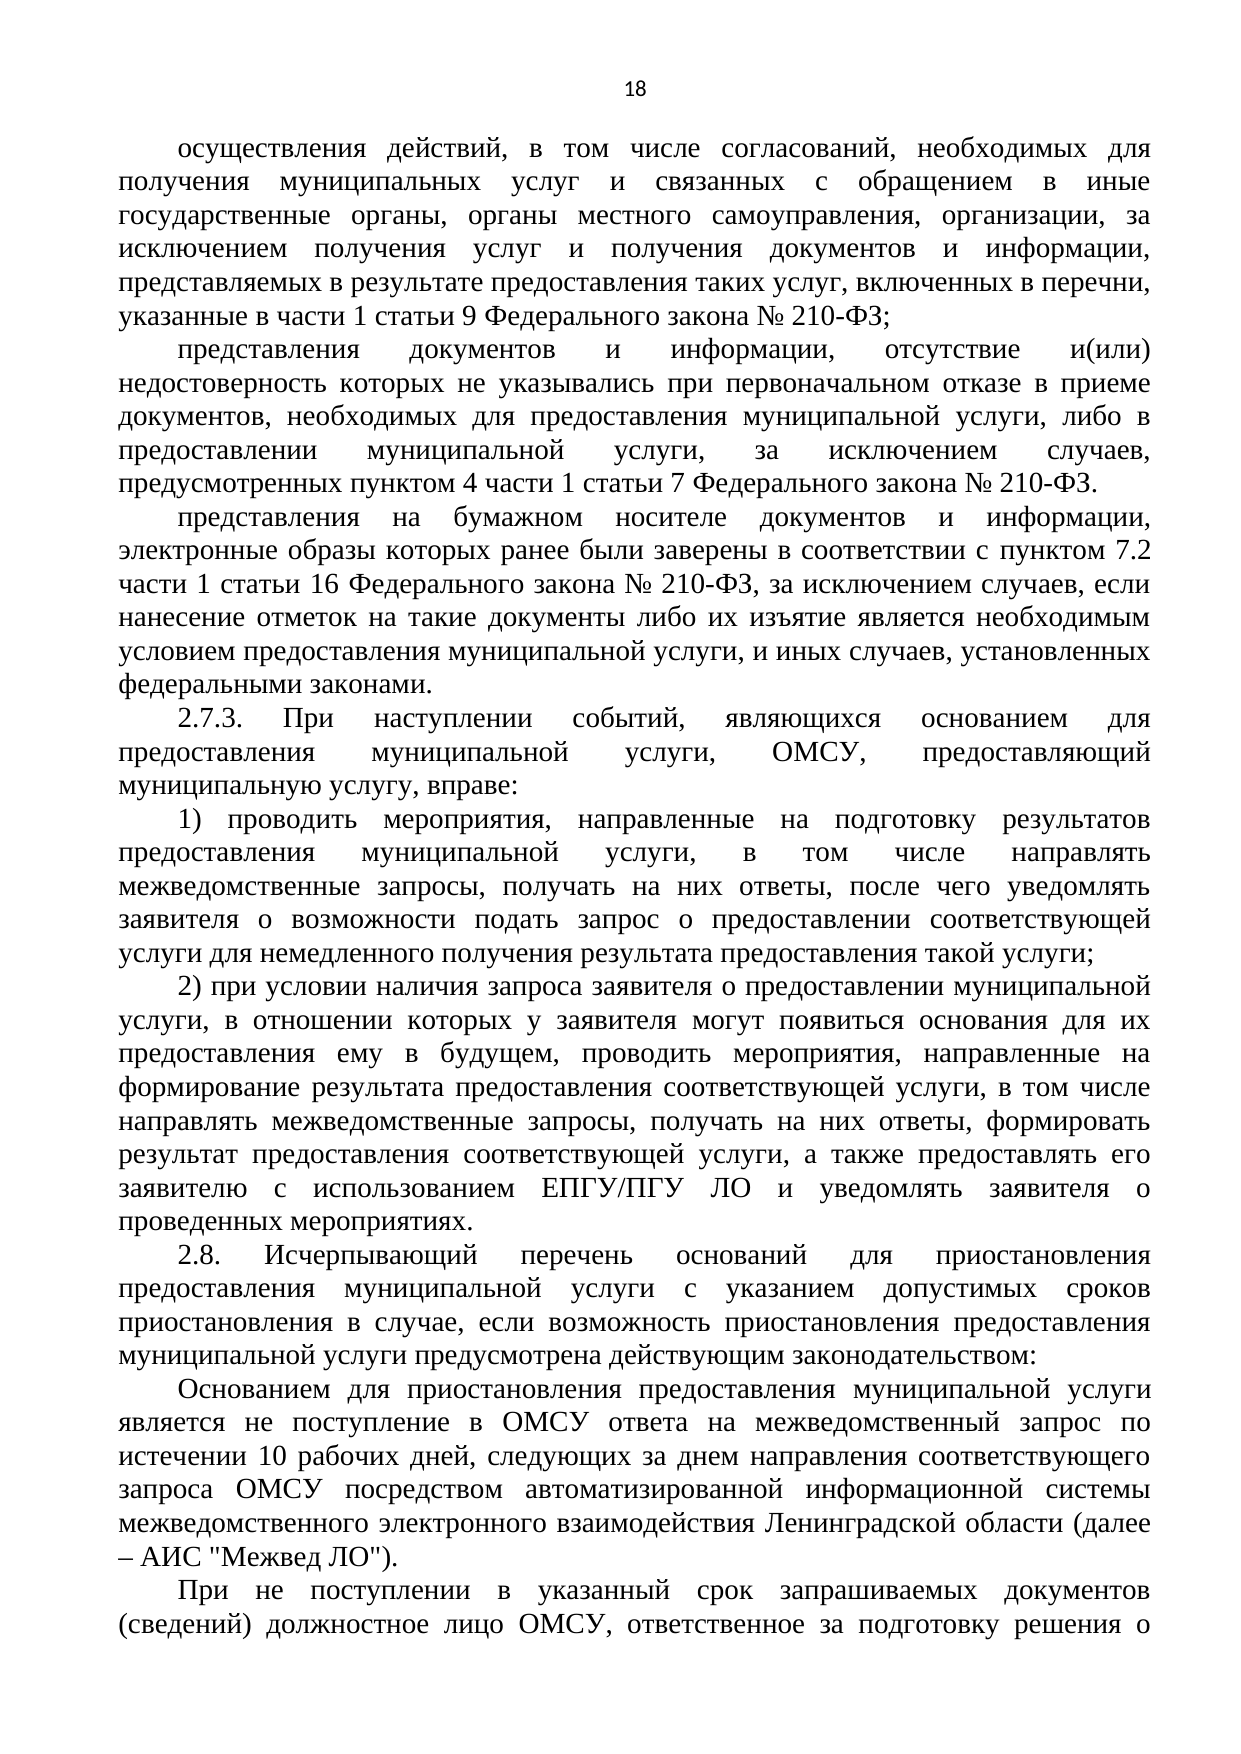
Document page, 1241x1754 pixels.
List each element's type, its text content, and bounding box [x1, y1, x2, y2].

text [118, 1572, 1152, 1639]
text осуществления действий, в том числе согласований, необходимых для получения муниципальных услуг и связанных с обращением в иные государственные органы, органы местного самоуправления, организации, за исключением получения услуг и получения документов и информации, представляемых в результате предоставления таких услуг, включенных в перечни, указанные в части 1 статьи 9 Федерального закона № 210-ФЗ; [118, 130, 1152, 331]
text 2.7.3. При наступлении событий, являющихся основанием для предоставления муниципальной услуги, ОМСУ, предоставляющий муниципальную услугу, вправе: [118, 700, 1152, 801]
text 2.8. Исчерпывающий перечень оснований для приостановления предоставления муниципальной услуги с указанием допустимых сроков приостановления в случае, если возможность приостановления предоставления муниципальной услуги предусмотрена действующим законодательством: [118, 1237, 1152, 1371]
text 2) при условии наличия запроса заявителя о предоставлении муниципальной услуги, в отношении которых у заявителя могут появиться основания для их предоставления ему в будущем, проводить мероприятия, направленные на формирование результата предоставления соответствующей услуги, в том числе направлять межведомственные запросы, получать на них ответы, формировать результат предоставления соответствующей услуги, а также предоставлять его заявителю с использованием ЕПГУ/ПГУ ЛО и уведомлять заявителя о проведенных мероприятиях. [118, 968, 1152, 1237]
text 1) проводить мероприятия, направленные на подготовку результатов предоставления муниципальной услуги, в том числе направлять межведомственные запросы, получать на них ответы, после чего уведомлять заявителя о возможности подать запрос о предоставлении соответствующей услуги для немедленного получения результата предоставления такой услуги; [118, 801, 1152, 968]
text представления на бумажном носителе документов и информации, электронные образы которых ранее были заверены в соответствии с пунктом 7.2 части 1 статьи 16 Федерального закона № 210-ФЗ, за исключением случаев, если нанесение отметок на такие документы либо их изъятие является необходимым условием предоставления муниципальной услуги, и иных случаев, установленных федеральными законами. [118, 499, 1152, 700]
text Основанием для приостановления предоставления муниципальной услуги является не поступление в ОМСУ ответа на межведомственный запрос по истечении 10 рабочих дней, следующих за днем направления соответствующего запроса ОМСУ посредством автоматизированной информационной системы межведомственного электронного взаимодействия Ленинградской области (далее – АИС "Межвед ЛО"). [118, 1371, 1152, 1572]
text представления документов и информации, отсутствие и(или) недостоверность которых не указывались при первоначальном отказе в приеме документов, необходимых для предоставления муниципальной услуги, либо в предоставлении муниципальной услуги, за исключением случаев, предусмотренных пунктом 4 части 1 статьи 7 Федерального закона № 210-ФЗ. [118, 331, 1152, 499]
